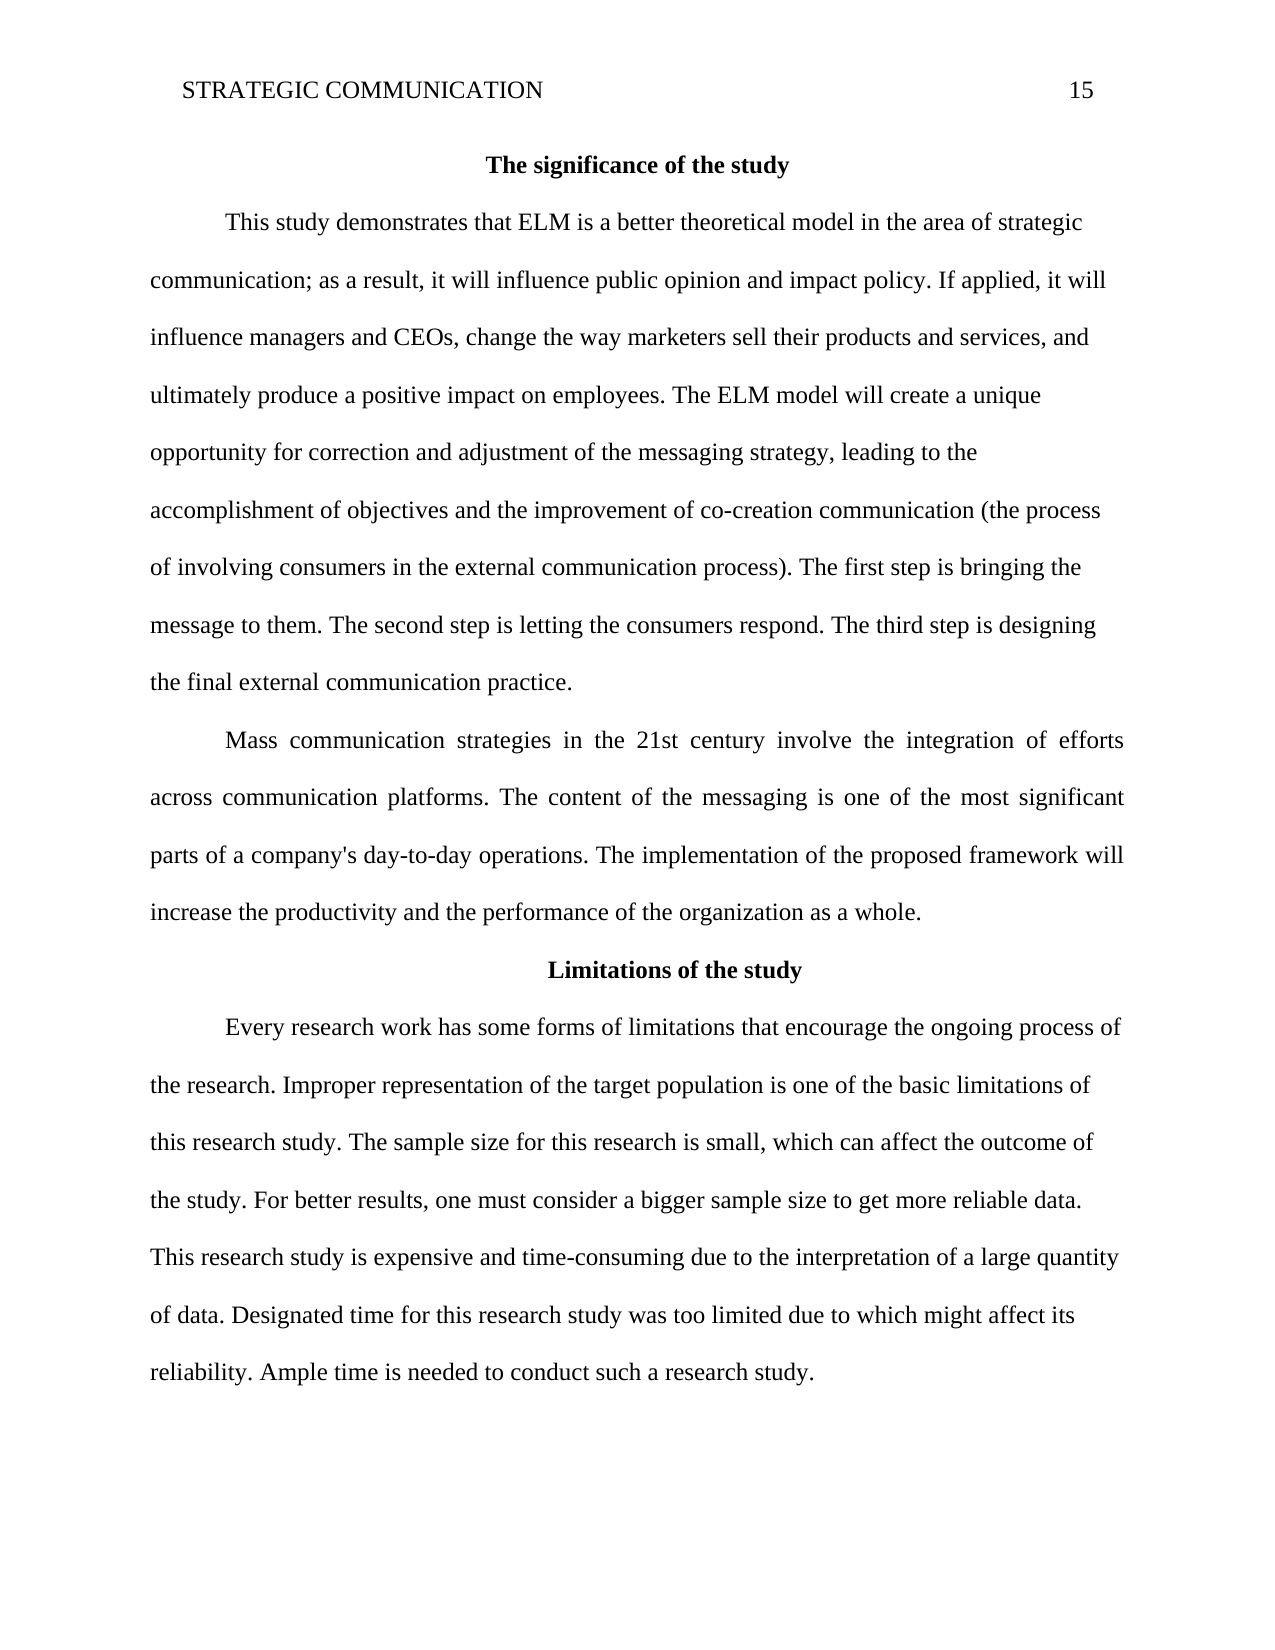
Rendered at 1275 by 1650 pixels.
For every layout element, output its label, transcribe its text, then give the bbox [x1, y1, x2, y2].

subtitle The significance of the study [150, 150, 1125, 179]
subtitle Limitations of the study [150, 955, 1125, 984]
text Every research work has some forms of limitations that encourage the ongoing process of the research. Improper representation of the target population is one of the basic limitations of this research study. The sample size for this research is small, which can affect the outcome of the study. For better results, one must consider a bigger sample size to get more reliable data. This research study is expensive and time-consuming due to the interpretation of a large quantity of data. Designated time for this research study was too limited due to which might affect its reliability. Ample time is needed to conduct such a research study. [150, 1012, 1125, 1386]
text This study demonstrates that ELM is a better theoretical model in the area of strategic communication; as a result, it will influence public opinion and impact policy. If applied, it will influence managers and CEOs, change the way marketers sell their products and services, and ultimately produce a positive impact on employees. The ELM model will create a unique opportunity for correction and adjustment of the messaging strategy, leading to the accomplishment of objectives and the improvement of co-creation communication (the process of involving consumers in the external communication process). The first step is bringing the message to them. The second step is letting the consumers respond. The third step is designing the final external communication practice. [150, 207, 1125, 696]
text Mass communication strategies in the 21st century involve the integration of efforts across communication platforms. The content of the messaging is one of the most significant parts of a company's day-to-day operations. The implementation of the proposed framework will increase the productivity and the performance of the organization as a whole. [150, 725, 1125, 926]
